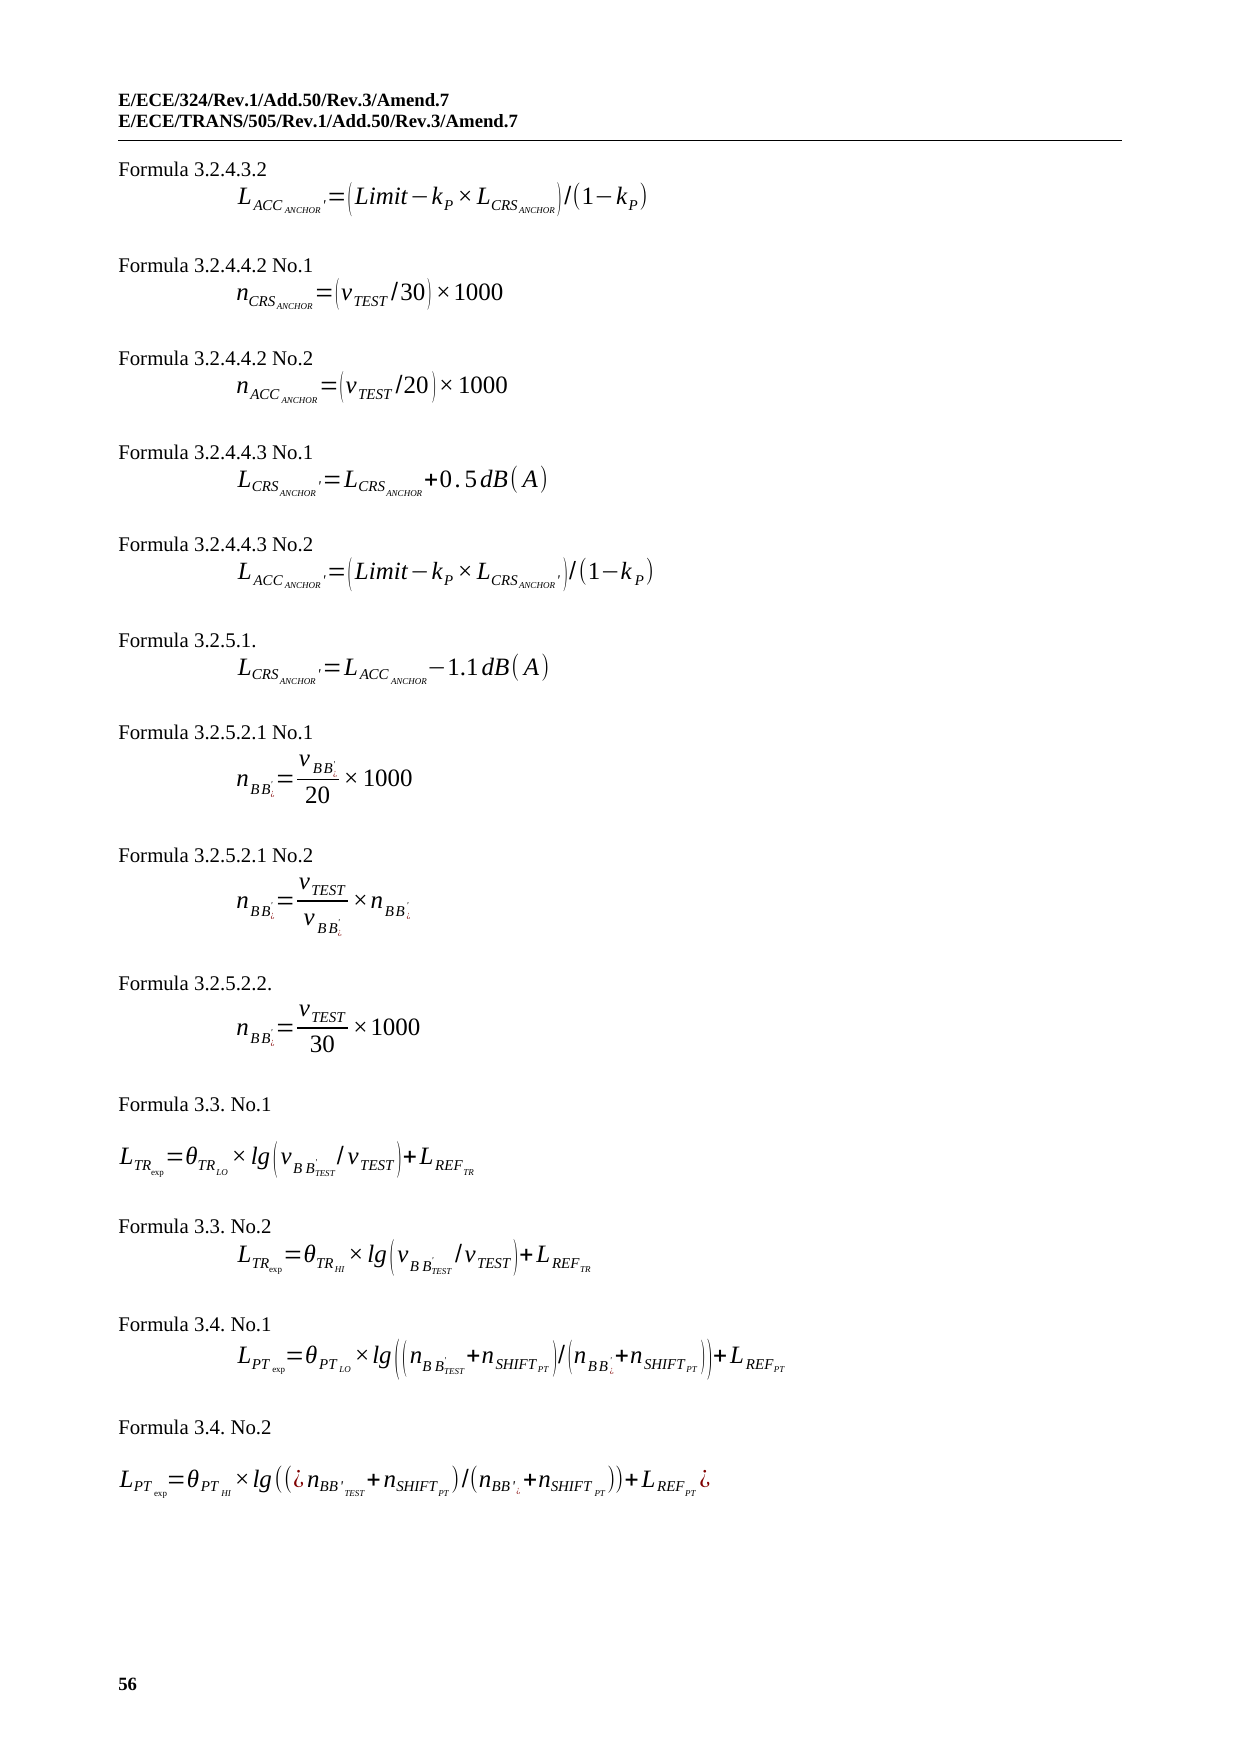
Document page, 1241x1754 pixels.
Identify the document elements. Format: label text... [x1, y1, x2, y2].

text Formula 3.2.5.2.1 No.1 [118, 711, 1004, 809]
text Formula 3.2.5.2.1 No.2 [118, 834, 1004, 936]
text Formula 3.2.4.4.3 No.2 [118, 523, 1004, 593]
text Formula 3.2.4.4.2 No.2 [118, 337, 1004, 405]
text Formula 3.4. No.1 [118, 1303, 1004, 1380]
text Formula 3.3. No.1 [118, 1082, 1004, 1116]
text Formula 3.2.5.2.2. [118, 961, 1004, 1057]
text Formula 3.2.4.3.2 [118, 148, 1004, 218]
text Formula 3.2.4.4.3 No.1 [118, 430, 1004, 498]
text Formula 3.2.5.1. [118, 618, 1004, 686]
text Formula 3.3. No.2 [118, 1205, 1004, 1278]
text Formula 3.2.4.4.2 No.1 [118, 243, 1004, 312]
text Formula 3.4. No.2 [118, 1405, 1004, 1439]
